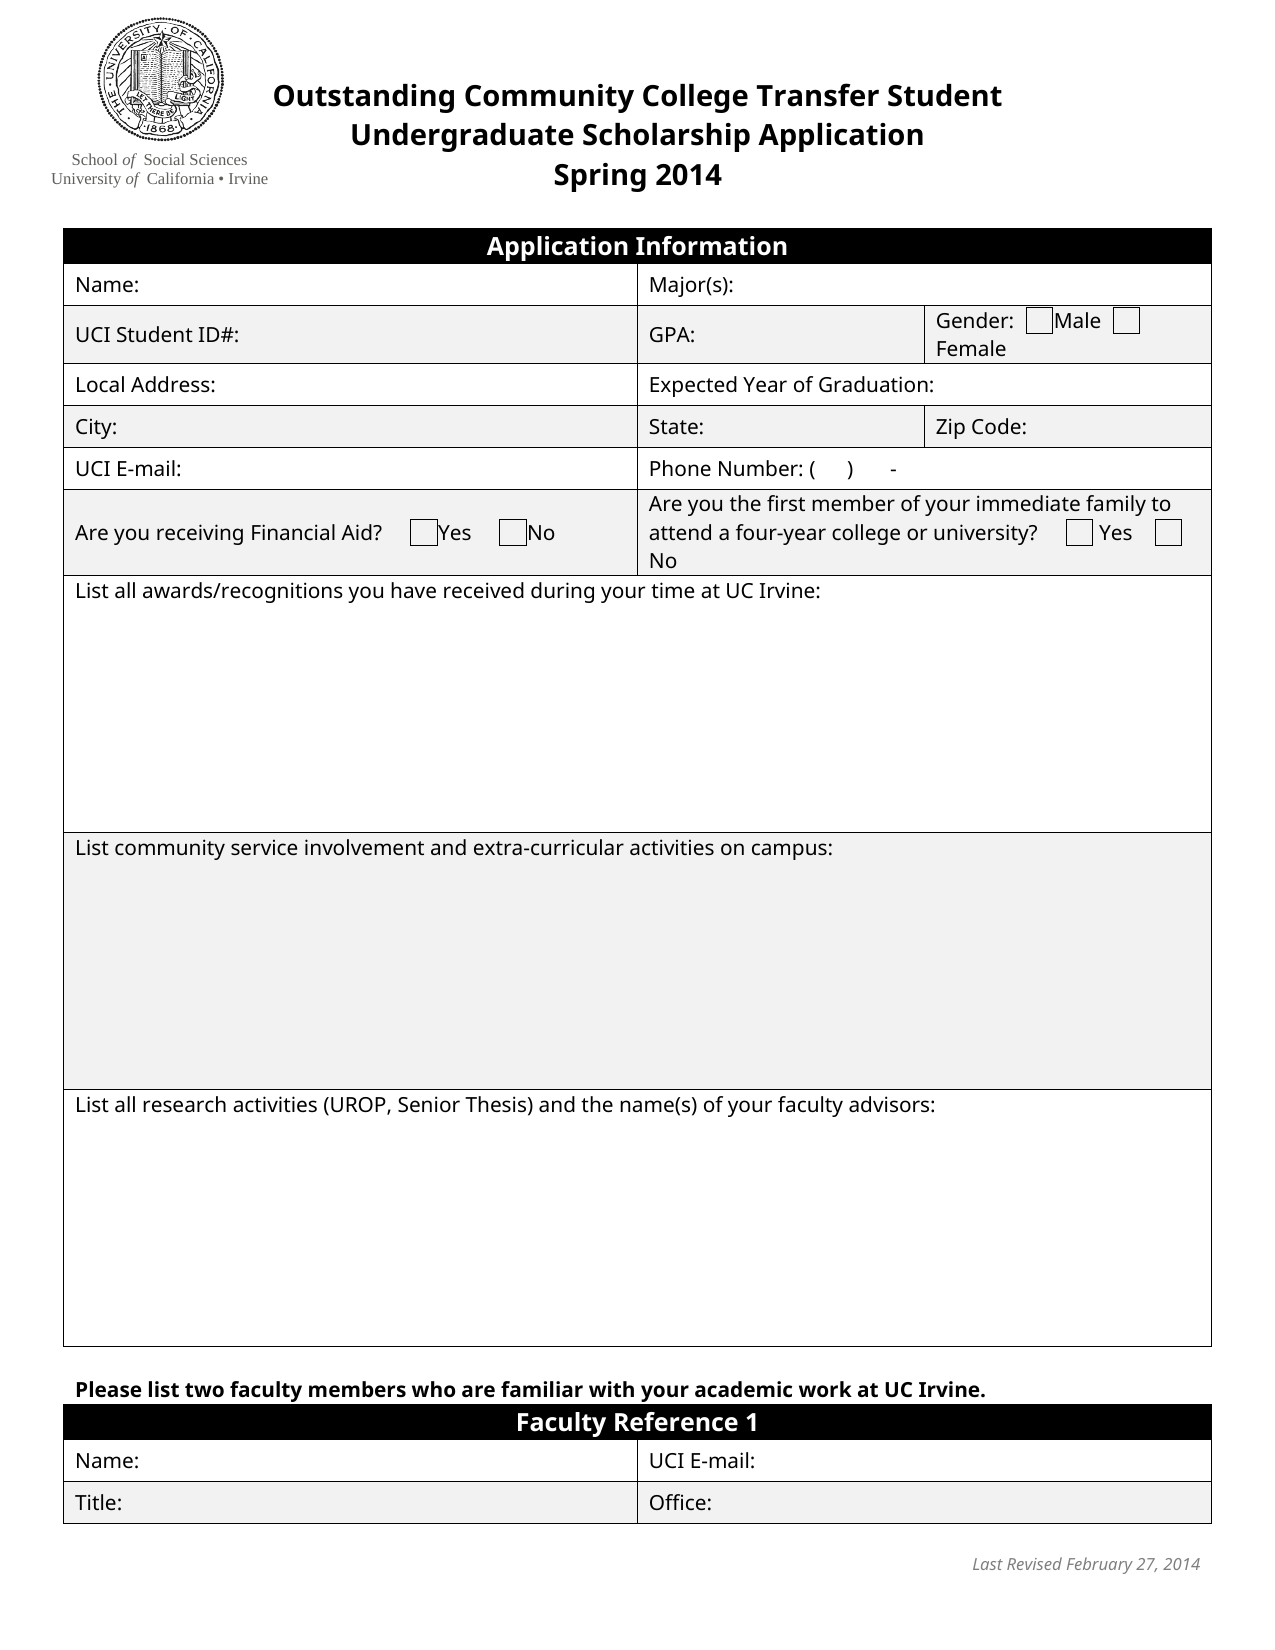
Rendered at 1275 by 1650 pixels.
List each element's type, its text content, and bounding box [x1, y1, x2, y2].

table_cell GPA: [638, 306, 924, 363]
table_cell Phone Number: ( ) - [638, 448, 1211, 488]
table_cell UCI E-mail: [64, 448, 637, 488]
table_cell Gender: Male Female [925, 306, 1211, 363]
table_cell Are you the first member of your immediate family to attend a four-year college or university? Yes No [638, 490, 1211, 575]
table_cell UCI Student ID#: [64, 306, 637, 363]
table_cell List community service involvement and extra-curricular activities on campus: [64, 833, 1211, 1089]
table_cell Name: [64, 264, 637, 305]
table_cell Local Address: [64, 364, 637, 404]
table_cell Zip Code: [925, 406, 1211, 447]
table_cell Office: [638, 1482, 1211, 1523]
table_cell Expected Year of Graduation: [638, 364, 1211, 404]
table_cell List all awards/recognitions you have received during your time at UC Irvine: [64, 576, 1211, 832]
table_cell Major(s): [638, 264, 1211, 305]
text Please list two faculty members who are familiar with your academic work at UC Irvine. [75, 1375, 1200, 1404]
table_header Faculty Reference 1 [64, 1405, 1211, 1439]
table_cell State: [638, 406, 924, 447]
table_cell Name: [64, 1440, 637, 1481]
table_cell City: [64, 406, 637, 447]
table_cell Are you receiving Financial Aid? Yes No [64, 490, 637, 575]
table_header Application Information [64, 229, 1211, 263]
table_cell List all research activities (UROP, Senior Thesis) and the name(s) of your faculty advisors: [64, 1090, 1211, 1346]
table_cell Title: [64, 1482, 637, 1523]
table_cell UCI E-mail: [638, 1440, 1211, 1481]
